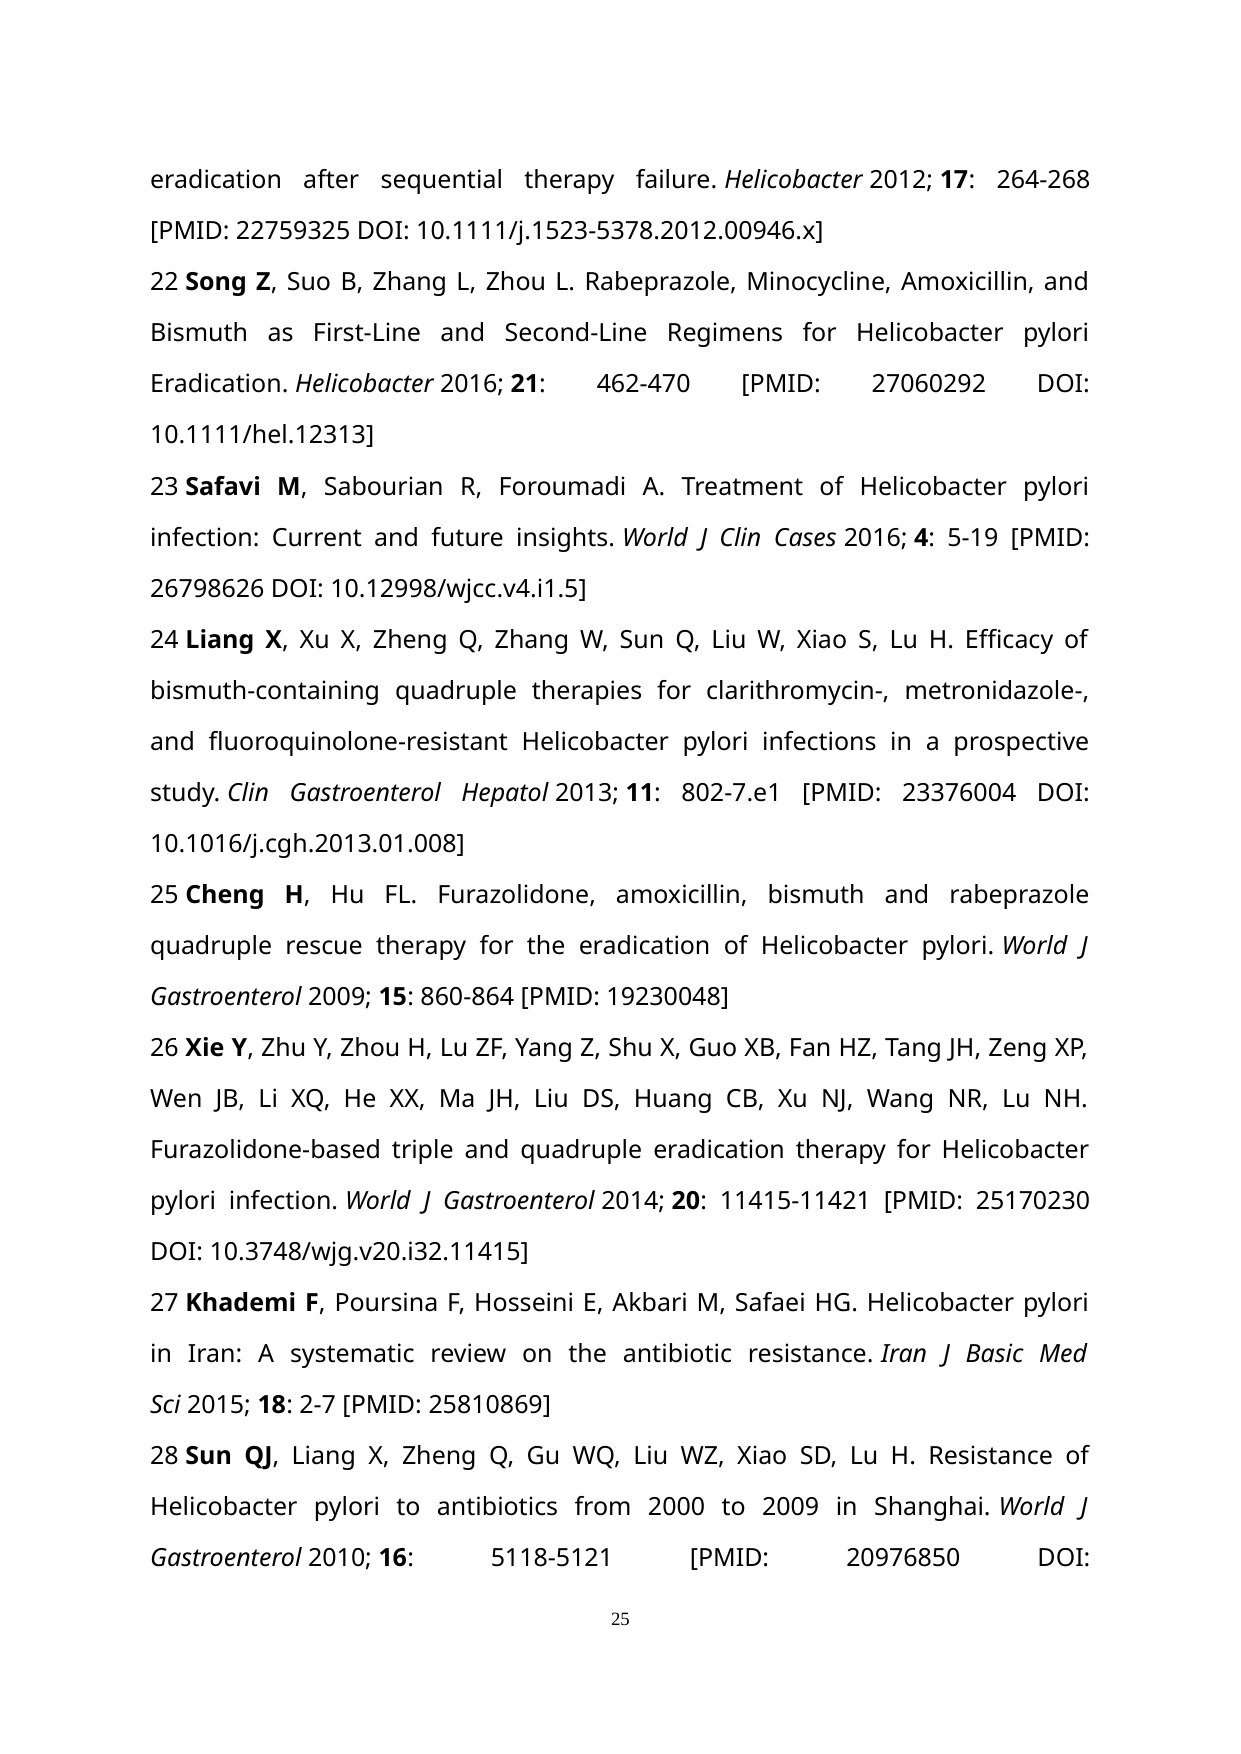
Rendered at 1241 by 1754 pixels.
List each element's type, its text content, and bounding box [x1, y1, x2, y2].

list 23 Safavi M, Sabourian R, Foroumadi A. Treatment of Helicobacter pylori infection: Current and future insights. World J Clin Cases 2016; 4: 5-19 [PMID: 26798626 DOI: 10.12998/wjcc.v4.i1.5] [150, 468, 1090, 604]
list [150, 162, 1090, 247]
list 24 Liang X, Xu X, Zheng Q, Zhang W, Sun Q, Liu W, Xiao S, Lu H. Efficacy of bismuth-containing quadruple therapies for clarithromycin-, metronidazole-, and fluoroquinolone-resistant Helicobacter pylori infections in a prospective study. Clin Gastroenterol Hepatol 2013; 11: 802-7.e1 [PMID: 23376004 DOI: 10.1016/j.cgh.2013.01.008] [150, 621, 1090, 859]
list 25 Cheng H, Hu FL. Furazolidone, amoxicillin, bismuth and rabeprazole quadruple rescue therapy for the eradication of Helicobacter pylori. World J Gastroenterol 2009; 15: 860-864 [PMID: 19230048] [150, 877, 1090, 1013]
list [150, 1438, 1090, 1574]
list 27 Khademi F, Poursina F, Hosseini E, Akbari M, Safaei HG. Helicobacter pylori in Iran: A systematic review on the antibiotic resistance. Iran J Basic Med Sci 2015; 18: 2-7 [PMID: 25810869] [150, 1285, 1090, 1421]
list 26 Xie Y, Zhu Y, Zhou H, Lu ZF, Yang Z, Shu X, Guo XB, Fan HZ, Tang JH, Zeng XP, Wen JB, Li XQ, He XX, Ma JH, Liu DS, Huang CB, Xu NJ, Wang NR, Lu NH. Furazolidone-based triple and quadruple eradication therapy for Helicobacter pylori infection. World J Gastroenterol 2014; 20: 11415-11421 [PMID: 25170230 DOI: 10.3748/wjg.v20.i32.11415] [150, 1030, 1090, 1268]
list 22 Song Z, Suo B, Zhang L, Zhou L. Rabeprazole, Minocycline, Amoxicillin, and Bismuth as First-Line and Second-Line Regimens for Helicobacter pylori Eradication. Helicobacter 2016; 21: 462-470 [PMID: 27060292 DOI: 10.1111/hel.12313] [150, 264, 1090, 451]
